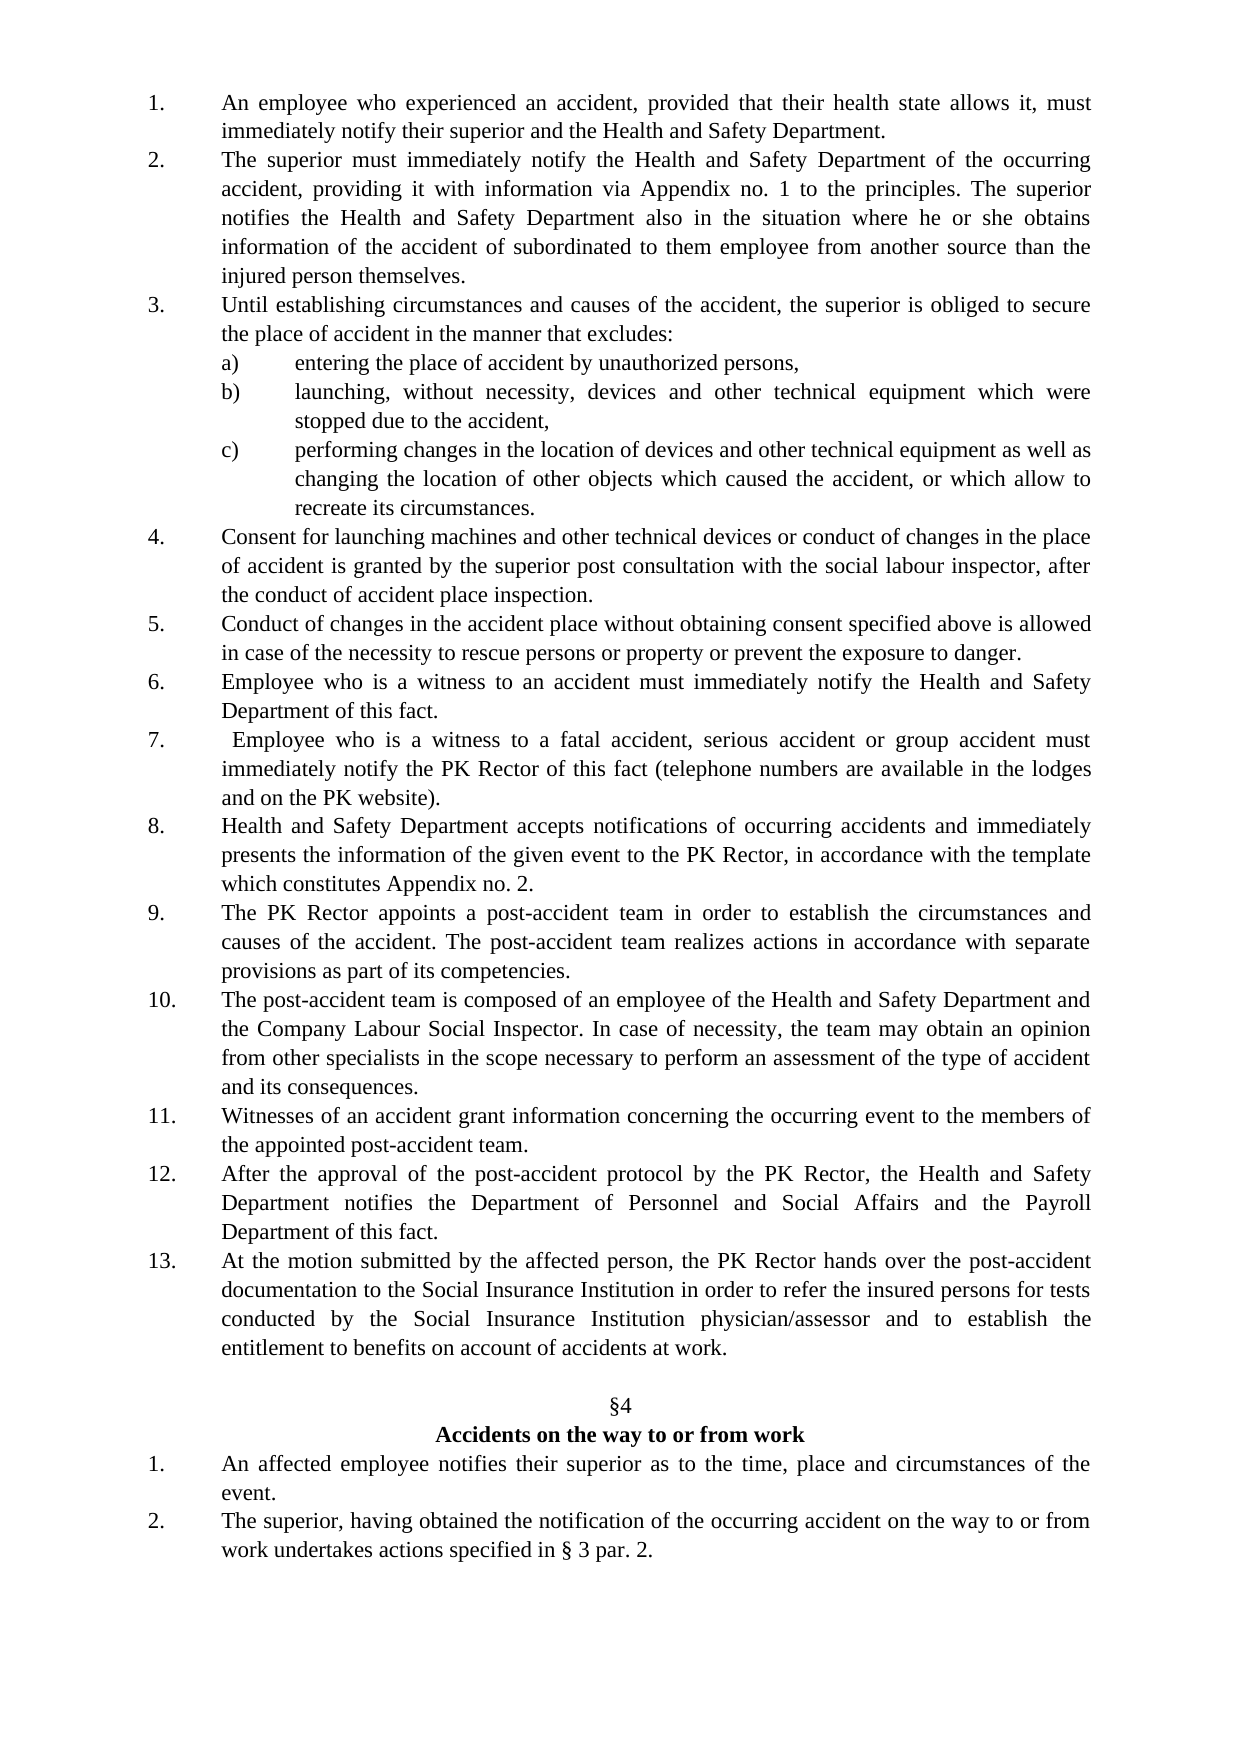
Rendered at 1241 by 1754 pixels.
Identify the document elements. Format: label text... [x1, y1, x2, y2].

text 8. Health and Safety Department accepts notifications of occurring accidents and immediately presents the information of the given event to the PK Rector, in accordance with the template which constitutes Appendix no. 2. [148, 813, 1093, 897]
text a) entering the place of accident by unauthorized persons, [221, 349, 1093, 376]
text 13. At the motion submitted by the affected person, the PK Rector hands over the post-accident documentation to the Social Insurance Institution in order to refer the insured persons for tests conducted by the Social Insurance Institution physician/assessor and to establish the entitlement to benefits on account of accidents at work. [148, 1247, 1093, 1360]
text 1. An affected employee notifies their superior as to the time, place and circumstances of the event. [148, 1450, 1093, 1505]
text 4. Consent for launching machines and other technical devices or conduct of changes in the place of accident is granted by the superior post consultation with the social labour inspector, after the conduct of accident place inspection. [148, 523, 1093, 607]
text 5. Conduct of changes in the accident place without obtaining consent specified above is allowed in case of the necessity to rescue persons or property or prevent the exposure to danger. [148, 610, 1093, 665]
text 2. The superior must immediately notify the Health and Safety Department of the occurring accident, providing it with information via Appendix no. 1 to the principles. The superior notifies the Health and Safety Department also in the situation where he or she obtains information of the accident of subordinated to them employee from another source than the injured person themselves. [148, 147, 1093, 289]
text Accidents on the way to or from work [148, 1421, 1093, 1447]
text b) launching, without necessity, devices and other technical equipment which were stopped due to the accident, [221, 378, 1093, 433]
text 10. The post-accident team is composed of an employee of the Health and Safety Department and the Company Labour Social Inspector. In case of necessity, the team may obtain an opinion from other specialists in the scope necessary to perform an assessment of the type of accident and its consequences. [148, 986, 1093, 1099]
text 3. Until establishing circumstances and causes of the accident, the superior is obliged to secure the place of accident in the manner that excludes: [148, 291, 1093, 347]
text 7. Employee who is a witness to a fatal accident, serious accident or group accident must immediately notify the PK Rector of this fact (telephone numbers are available in the lodges and on the PK website). [148, 726, 1093, 810]
text 1. An employee who experienced an accident, provided that their health state allows it, must immediately notify their superior and the Health and Safety Department. [148, 89, 1093, 144]
text c) performing changes in the location of devices and other technical equipment as well as changing the location of other objects which caused the accident, or which allow to recreate its circumstances. [221, 436, 1093, 520]
text §4 [148, 1392, 1093, 1418]
text 11. Witnesses of an accident grant information concerning the occurring event to the members of the appointed post-accident team. [148, 1102, 1093, 1157]
text 2. The superior, having obtained the notification of the occurring accident on the way to or from work undertakes actions specified in § 3 par. 2. [148, 1508, 1093, 1563]
text 6. Employee who is a witness to an accident must immediately notify the Health and Safety Department of this fact. [148, 668, 1093, 723]
text 12. After the approval of the post-accident protocol by the PK Rector, the Health and Safety Department notifies the Department of Personnel and Social Affairs and the Payroll Department of this fact. [148, 1160, 1093, 1244]
text 9. The PK Rector appoints a post-accident team in order to establish the circumstances and causes of the accident. The post-accident team realizes actions in accordance with separate provisions as part of its competencies. [148, 899, 1093, 984]
